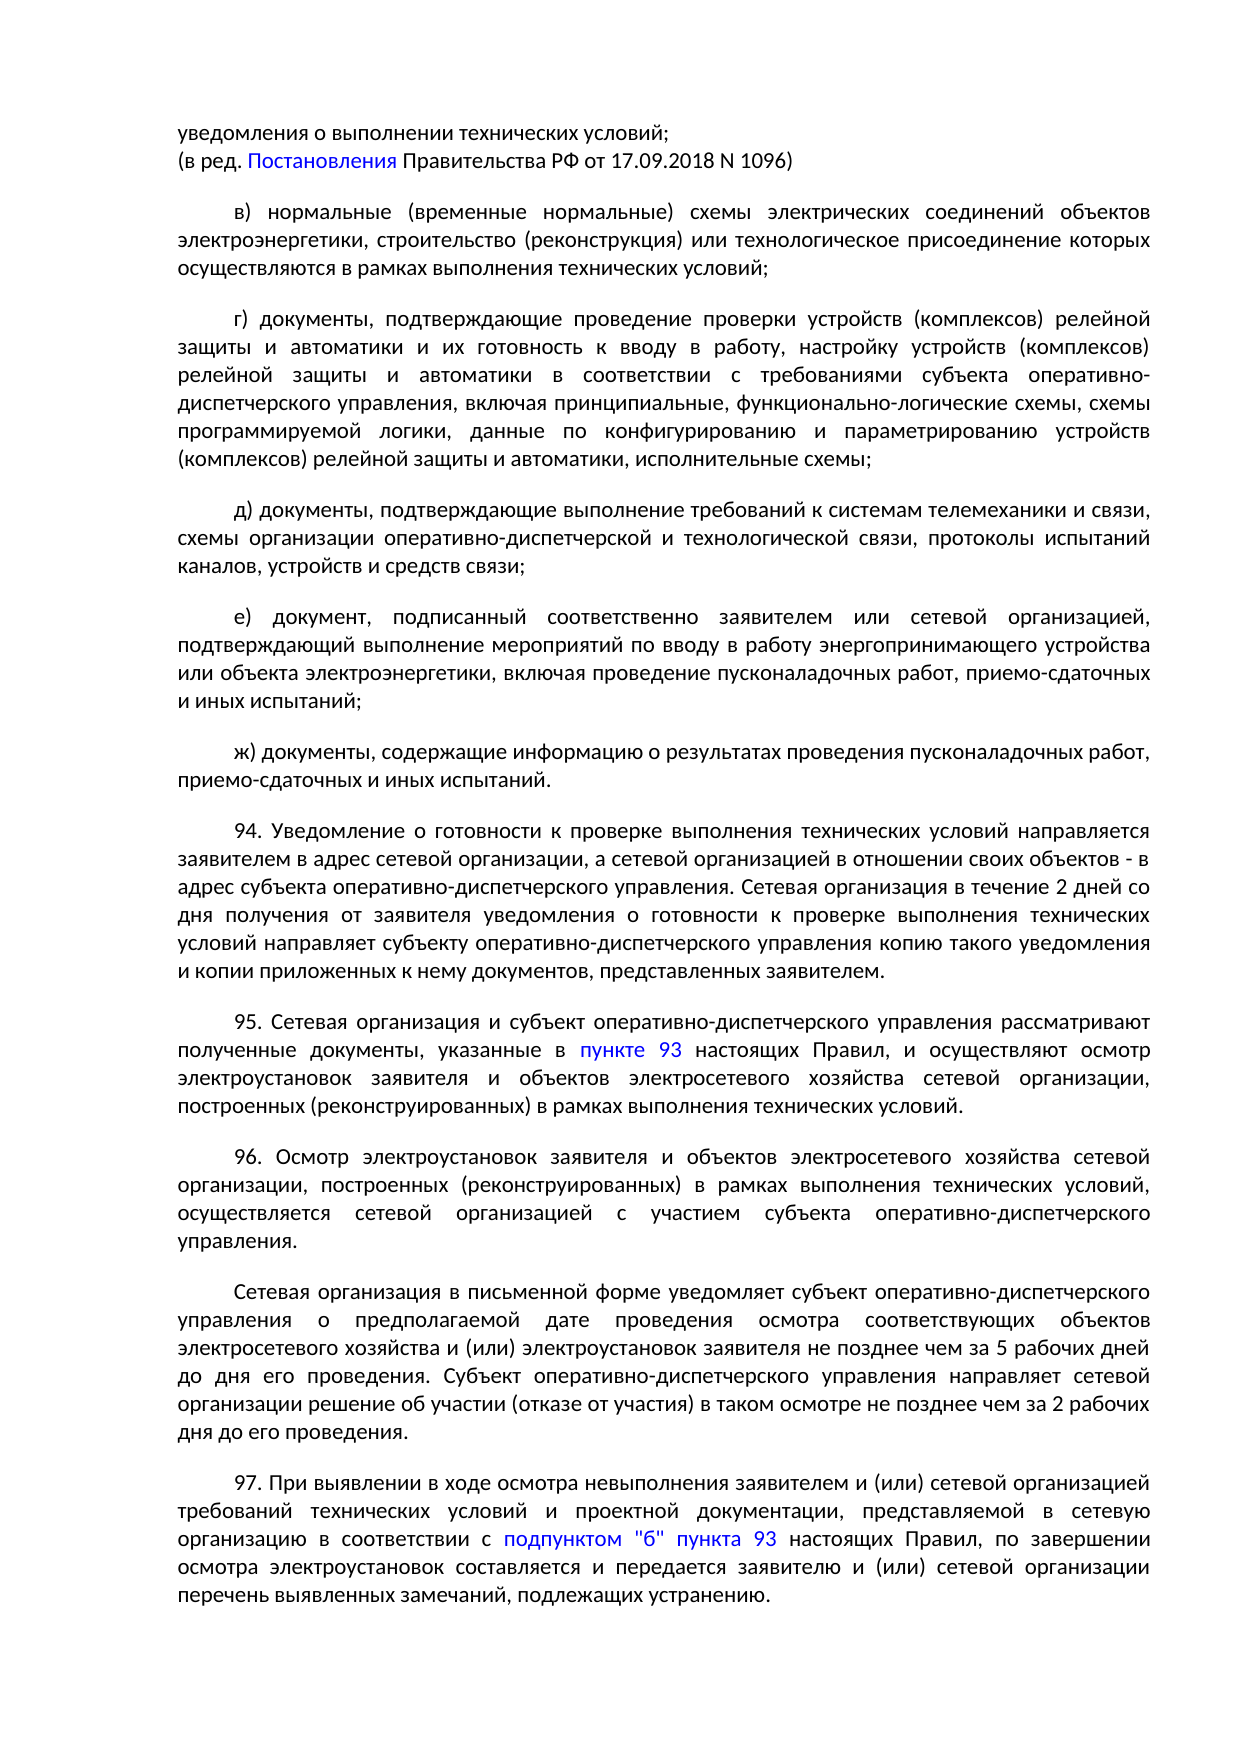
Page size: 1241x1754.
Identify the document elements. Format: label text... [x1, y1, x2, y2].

text 95. Сетевая организация и субъект оперативно-диспетчерского управления рассматривают полученные документы, указанные в пункте 93 настоящих Правил, и осуществляют осмотр электроустановок заявителя и объектов электросетевого хозяйства сетевой организации, построенных (реконструированных) в рамках выполнения технических условий. [177, 1007, 1152, 1119]
text 96. Осмотр электроустановок заявителя и объектов электросетевого хозяйства сетевой организации, построенных (реконструированных) в рамках выполнения технических условий, осуществляется сетевой организацией с участием субъекта оперативно-диспетчерского управления. [177, 1142, 1152, 1254]
text (в ред. Постановления Правительства РФ от 17.09.2018 N 1096) [177, 146, 1152, 174]
text д) документы, подтверждающие выполнение требований к системам телемеханики и связи, схемы организации оперативно-диспетчерской и технологической связи, протоколы испытаний каналов, устройств и средств связи; [177, 495, 1152, 579]
text е) документ, подписанный соответственно заявителем или сетевой организацией, подтверждающий выполнение мероприятий по вводу в работу энергопринимающего устройства или объекта электроэнергетики, включая проведение пусконаладочных работ, приемо-сдаточных и иных испытаний; [177, 602, 1152, 714]
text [177, 118, 1152, 146]
text г) документы, подтверждающие проведение проверки устройств (комплексов) релейной защиты и автоматики и их готовность к вводу в работу, настройку устройств (комплексов) релейной защиты и автоматики в соответствии с требованиями субъекта оперативно-диспетчерского управления, включая принципиальные, функционально-логические схемы, схемы программируемой логики, данные по конфигурированию и параметрированию устройств (комплексов) релейной защиты и автоматики, исполнительные схемы; [177, 304, 1152, 472]
text Сетевая организация в письменной форме уведомляет субъект оперативно-диспетчерского управления о предполагаемой дате проведения осмотра соответствующих объектов электросетевого хозяйства и (или) электроустановок заявителя не позднее чем за 5 рабочих дней до дня его проведения. Субъект оперативно-диспетчерского управления направляет сетевой организации решение об участии (отказе от участия) в таком осмотре не позднее чем за 2 рабочих дня до его проведения. [177, 1277, 1152, 1445]
text 97. При выявлении в ходе осмотра невыполнения заявителем и (или) сетевой организацией требований технических условий и проектной документации, представляемой в сетевую организацию в соответствии с подпунктом "б" пункта 93 настоящих Правил, по завершении осмотра электроустановок составляется и передается заявителю и (или) сетевой организации перечень выявленных замечаний, подлежащих устранению. [177, 1468, 1152, 1608]
text 94. Уведомление о готовности к проверке выполнения технических условий направляется заявителем в адрес сетевой организации, а сетевой организацией в отношении своих объектов - в адрес субъекта оперативно-диспетчерского управления. Сетевая организация в течение 2 дней со дня получения от заявителя уведомления о готовности к проверке выполнения технических условий направляет субъекту оперативно-диспетчерского управления копию такого уведомления и копии приложенных к нему документов, представленных заявителем. [177, 816, 1152, 984]
text в) нормальные (временные нормальные) схемы электрических соединений объектов электроэнергетики, строительство (реконструкция) или технологическое присоединение которых осуществляются в рамках выполнения технических условий; [177, 197, 1152, 281]
text ж) документы, содержащие информацию о результатах проведения пусконаладочных работ, приемо-сдаточных и иных испытаний. [177, 737, 1152, 793]
